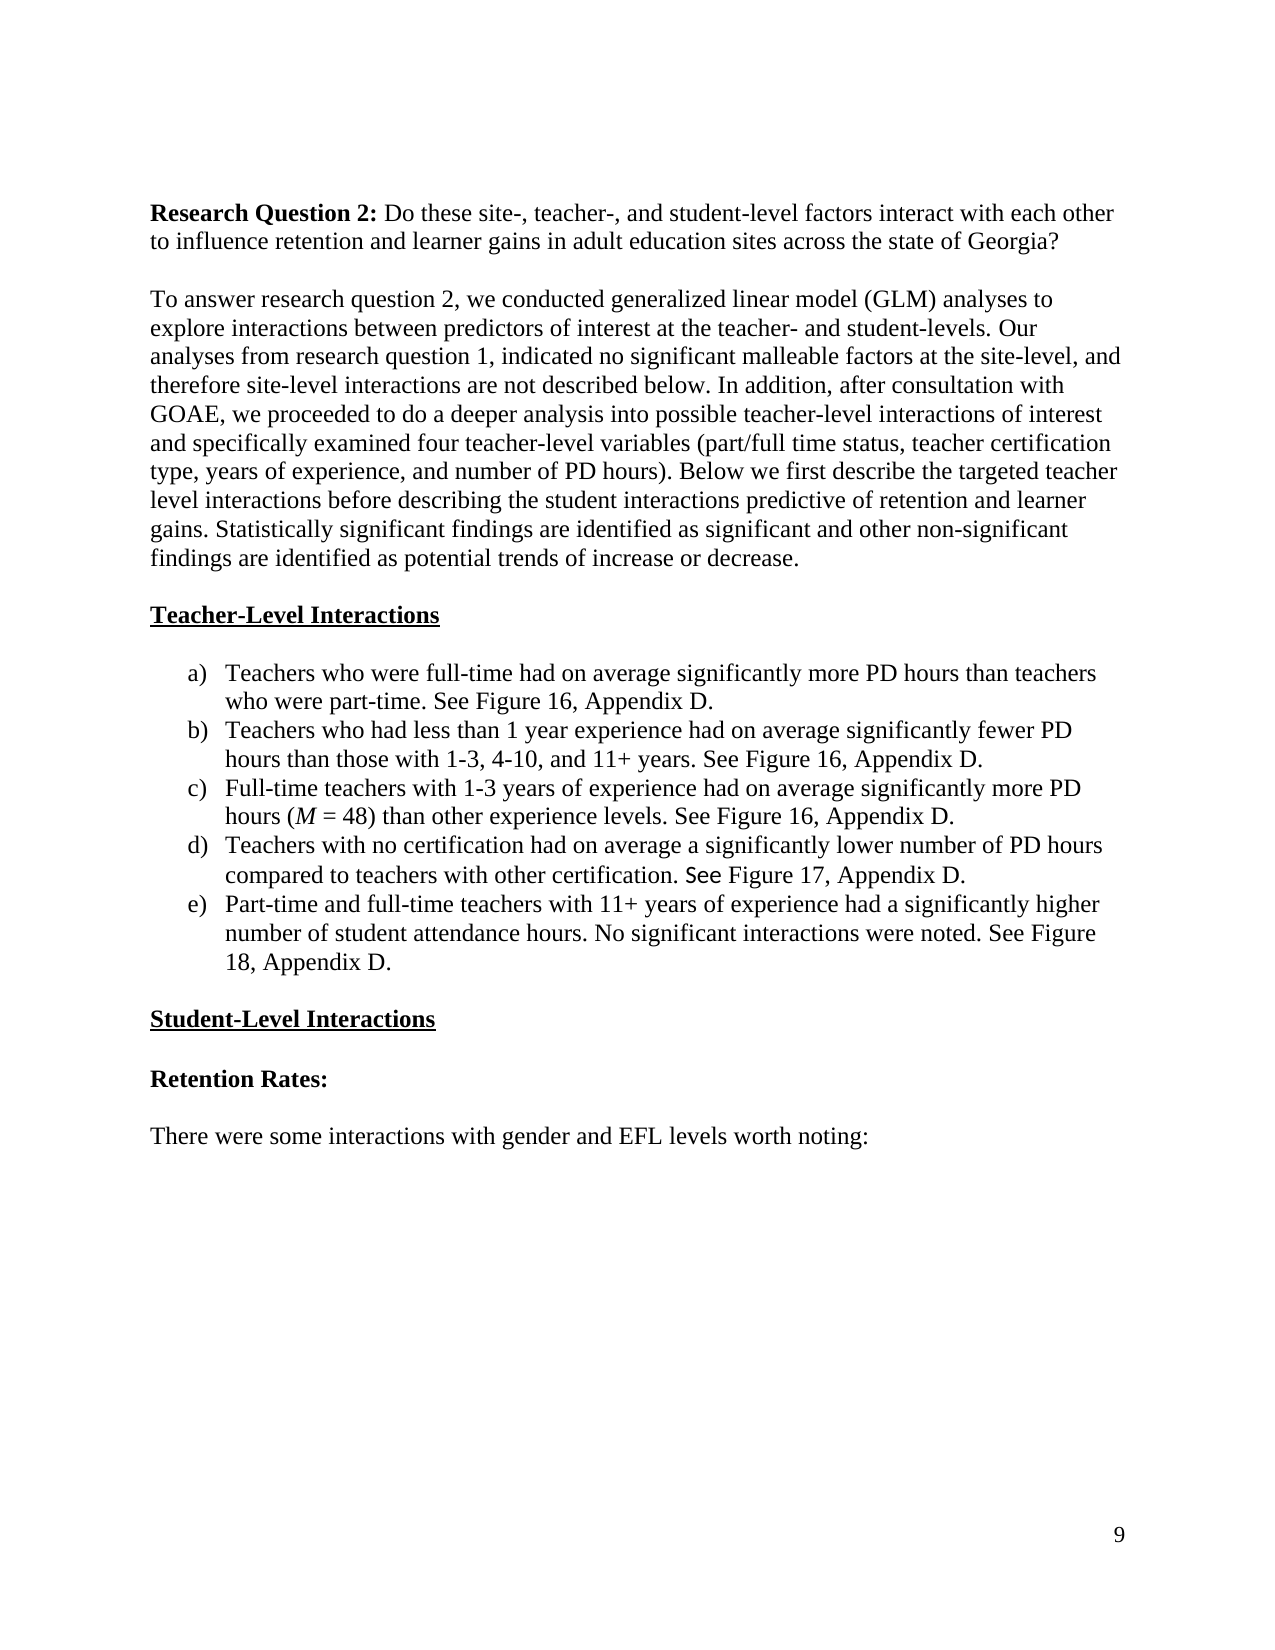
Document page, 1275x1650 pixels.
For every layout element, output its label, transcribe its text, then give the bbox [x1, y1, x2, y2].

text Retention Rates: [150, 1064, 1125, 1092]
text Teacher-Level Interactions [150, 600, 1125, 629]
text Student-Level Interactions [150, 1004, 1125, 1033]
list Teachers with no certification had on average a significantly lower number of PD hours compared to teachers with other certification. See Figure 17, Appendix D. [187, 830, 1125, 889]
text Research Question 2: Do these site-, teacher-, and student-level factors interact with each other to influence retention and learner gains in adult education sites across the state of Georgia? [150, 198, 1125, 255]
list Teachers who had less than 1 year experience had on average significantly fewer PD hours than those with 1-3, 4-10, and 11+ years. See Figure 16, Appendix D. [187, 715, 1125, 773]
list Full-time teachers with 1-3 years of experience had on average significantly more PD hours (M = 48) than other experience levels. See Figure 16, Appendix D. [187, 773, 1125, 830]
text There were some interactions with gender and EFL levels worth noting: [150, 1121, 1125, 1150]
list Part-time and full-time teachers with 11+ years of experience had a significantly higher number of student attendance hours. No significant interactions were noted. See Figure 18, Appendix D. [187, 889, 1125, 976]
text To answer research question 2, we conducted generalized linear model (GLM) analyses to explore interactions between predictors of interest at the teacher- and student-levels. Our analyses from research question 1, indicated no significant malleable factors at the site-level, and therefore site-level interactions are not described below. In addition, after consultation with GOAE, we proceeded to do a deeper analysis into possible teacher-level interactions of interest and specifically examined four teacher-level variables (part/full time status, teacher certification type, years of experience, and number of PD hours). Below we first describe the targeted teacher level interactions before describing the student interactions predictive of retention and learner gains. Statistically significant findings are identified as significant and other non-significant findings are identified as potential trends of increase or decrease. [150, 284, 1125, 571]
list Teachers who were full-time had on average significantly more PD hours than teachers who were part-time. See Figure 16, Appendix D. [187, 658, 1125, 715]
